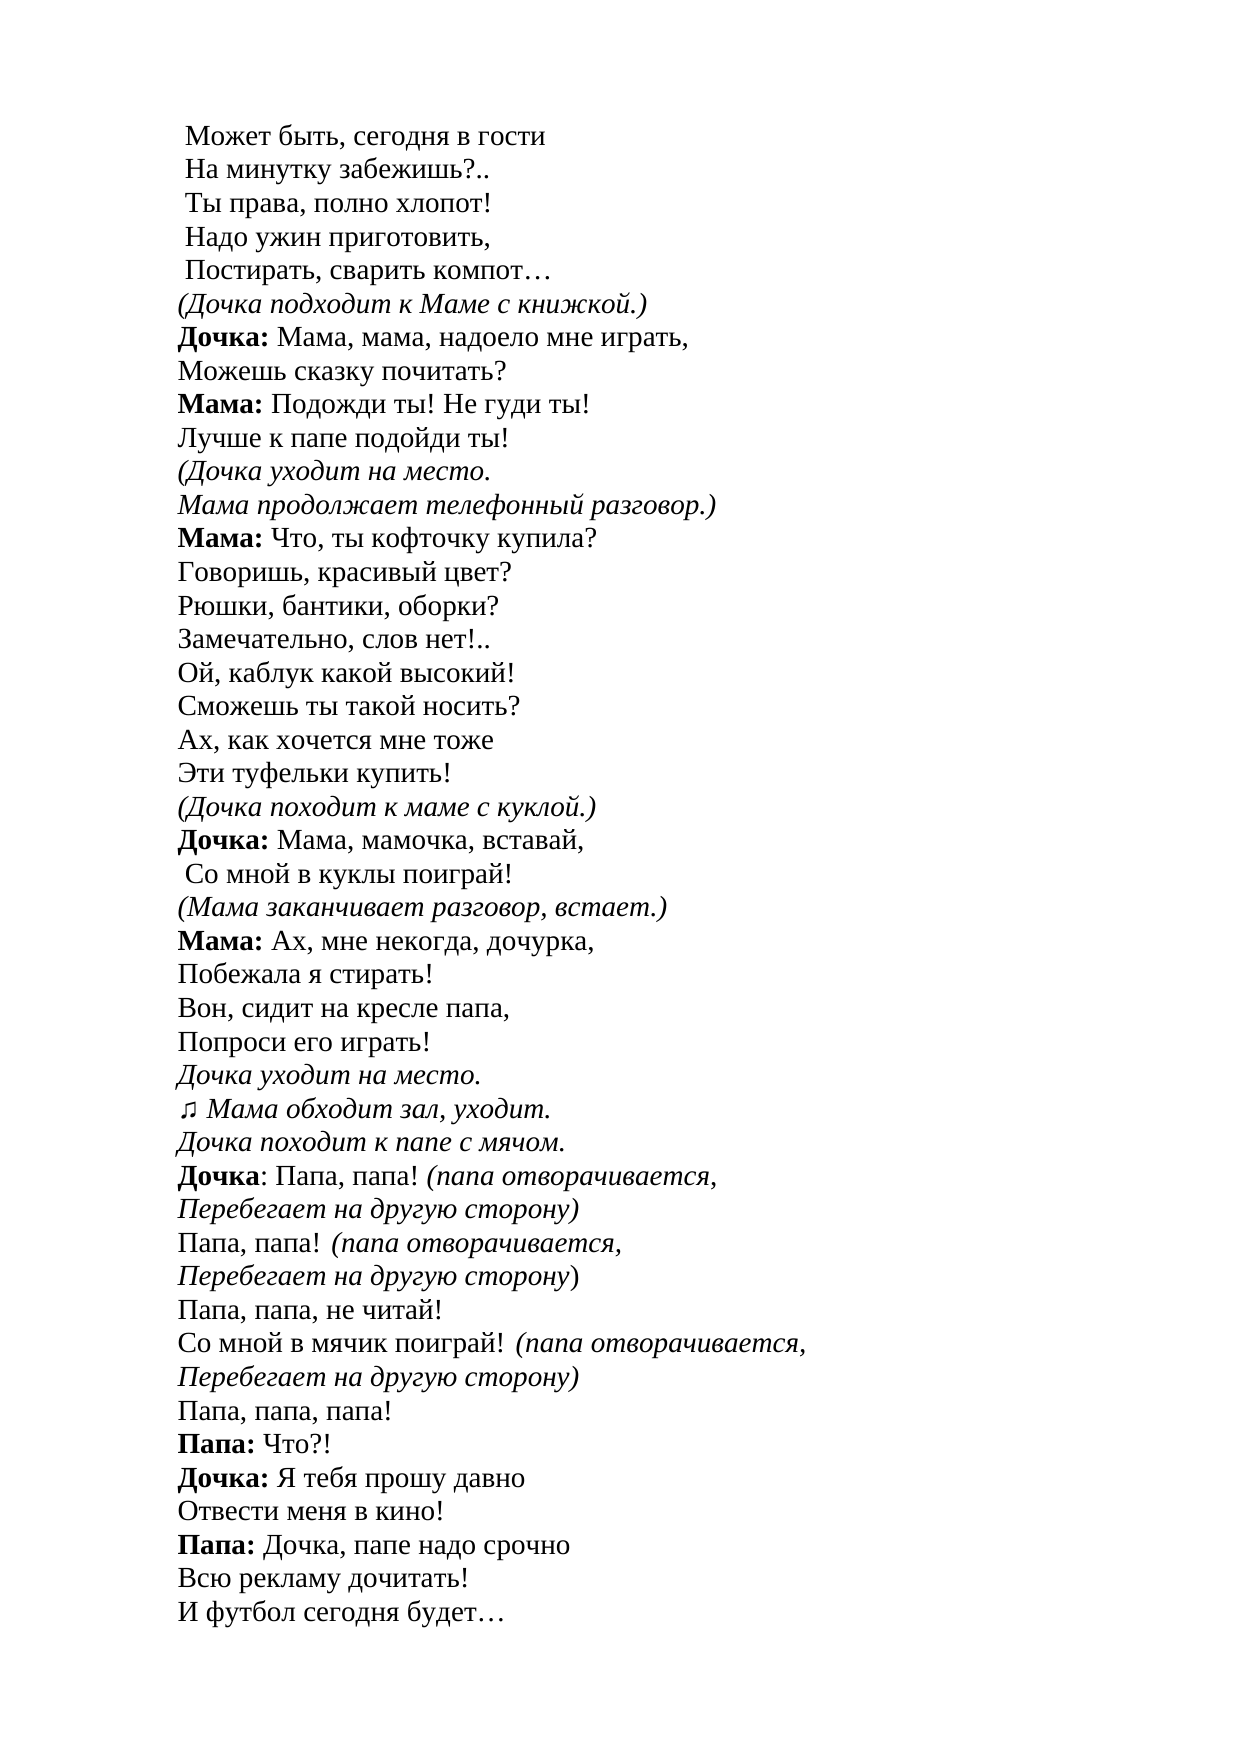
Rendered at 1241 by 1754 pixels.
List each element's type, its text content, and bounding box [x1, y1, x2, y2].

text Дочка: Я тебя прошу давно [177, 1460, 1152, 1493]
text Перебегает на другую сторону) [177, 1258, 1152, 1292]
text Со мной в мячик поиграй! (папа отворачивается, [177, 1326, 1152, 1359]
text Мама: Ах, мне некогда, дочурка, [177, 923, 1152, 957]
text (Дочка уходит на место. [177, 453, 1152, 487]
text ♫ Мама обходит зал, уходит. [177, 1091, 1152, 1124]
text Эти туфельки купить! [177, 755, 1152, 789]
text Дочка: Папа, папа! (папа отворачивается, [177, 1158, 1152, 1191]
text (Дочка подходит к Маме с книжкой.) [177, 286, 1152, 319]
text На минутку забежишь?.. [177, 152, 1152, 185]
text Папа, папа, папа! [177, 1393, 1152, 1426]
text Постирать, сварить компот… [177, 252, 1152, 286]
text Попроси его играть! [177, 1024, 1152, 1057]
text Говоришь, красивый цвет? [177, 554, 1152, 588]
text И футбол сегодня будет… [177, 1594, 1152, 1627]
text Можешь сказку почитать? [177, 353, 1152, 386]
text Перебегает на другую сторону) [177, 1191, 1152, 1225]
text Отвести меня в кино! [177, 1493, 1152, 1527]
text (Дочка походит к маме с куклой.) [177, 789, 1152, 822]
text Рюшки, бантики, оборки? [177, 588, 1152, 621]
text Мама продолжает телефонный разговор.) [177, 487, 1152, 521]
text Замечательно, слов нет!.. [177, 621, 1152, 655]
text Папа, папа, не читай! [177, 1292, 1152, 1326]
text Со мной в куклы поиграй! [177, 856, 1152, 889]
text Папа, папа! (папа отворачивается, [177, 1225, 1152, 1258]
text Побежала я стирать! [177, 957, 1152, 990]
text Ты права, полно хлопот! [177, 185, 1152, 219]
text Вон, сидит на кресле папа, [177, 990, 1152, 1024]
text Ах, как хочется мне тоже [177, 722, 1152, 755]
text Сможешь ты такой носить? [177, 688, 1152, 722]
text Мама: Подожди ты! Не гуди ты! [177, 386, 1152, 420]
text (Мама заканчивает разговор, встает.) [177, 889, 1152, 923]
text Всю рекламу дочитать! [177, 1560, 1152, 1594]
text Мама: Что, ты кофточку купила? [177, 521, 1152, 554]
text Надо ужин приготовить, [177, 219, 1152, 252]
text Дочка уходит на место. [177, 1057, 1152, 1091]
text Лучше к папе подойди ты! [177, 420, 1152, 453]
text Папа: Дочка, папе надо срочно [177, 1527, 1152, 1560]
text Может быть, сегодня в гости [177, 118, 1152, 152]
text Дочка: Мама, мама, надоело мне играть, [177, 319, 1152, 353]
text Папа: Что?! [177, 1426, 1152, 1460]
text Ой, каблук какой высокий! [177, 655, 1152, 688]
text Дочка: Мама, мамочка, вставай, [177, 822, 1152, 856]
text Перебегает на другую сторону) [177, 1359, 1152, 1393]
text Дочка походит к папе с мячом. [177, 1124, 1152, 1158]
